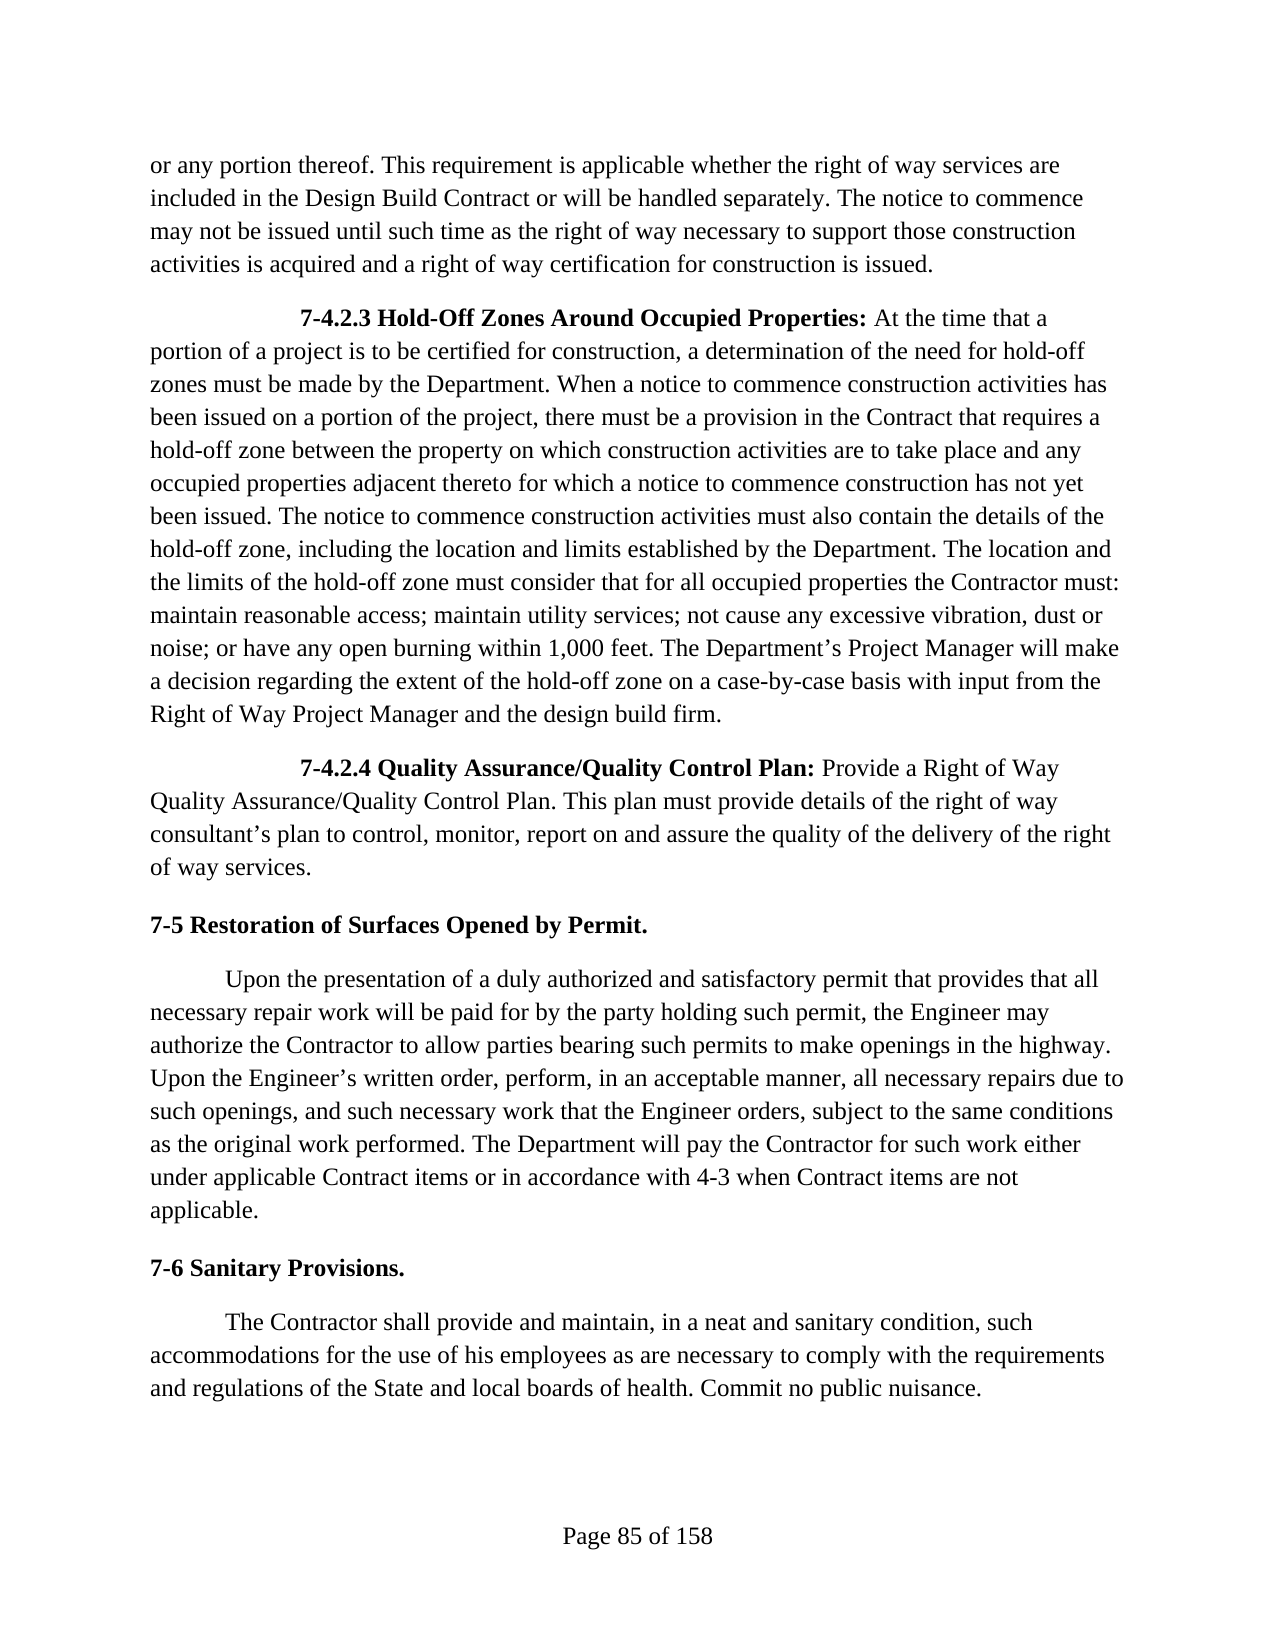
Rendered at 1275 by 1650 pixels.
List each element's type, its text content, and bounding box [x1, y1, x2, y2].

text 7-4.2.3 Hold-Off Zones Around Occupied Properties: At the time that a portion of a project is to be certified for construction, a determination of the need for hold-off zones must be made by the Department. When a notice to commence construction activities has been issued on a portion of the project, there must be a provision in the Contract that requires a hold-off zone between the property on which construction activities are to take place and any occupied properties adjacent thereto for which a notice to commence construction has not yet been issued. The notice to commence construction activities must also contain the details of the hold-off zone, including the location and limits established by the Department. The location and the limits of the hold-off zone must consider that for all occupied properties the Contractor must: maintain reasonable access; maintain utility services; not cause any excessive vibration, dust or noise; or have any open burning within 1,000 feet. The Department’s Project Manager will make a decision regarding the extent of the hold-off zone on a case-by-case basis with input from the Right of Way Project Manager and the design build firm. [150, 303, 1125, 728]
text The Contractor shall provide and maintain, in a neat and sanitary condition, such accommodations for the use of his employees as are necessary to comply with the requirements and regulations of the State and local boards of health. Commit no public nuisance. [150, 1307, 1125, 1402]
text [150, 150, 1125, 278]
text Upon the presentation of a duly authorized and satisfactory permit that provides that all necessary repair work will be paid for by the party holding such permit, the Engineer may authorize the Contractor to allow parties bearing such permits to make openings in the highway. Upon the Engineer’s written order, perform, in an acceptable manner, all necessary repairs due to such openings, and such necessary work that the Engineer orders, subject to the same conditions as the original work performed. The Department will pay the Contractor for such work either under applicable Contract items or in accordance with 4-3 when Contract items are not applicable. [150, 964, 1125, 1224]
text 7-4.2.4 Quality Assurance/Quality Control Plan: Provide a Right of Way Quality Assurance/Quality Control Plan. This plan must provide details of the right of way consultant’s plan to control, monitor, report on and assure the quality of the delivery of the right of way services. [150, 753, 1125, 881]
text 7-5 Restoration of Surfaces Opened by Permit. [150, 910, 1125, 939]
text 7-6 Sanitary Provisions. [150, 1253, 1125, 1282]
